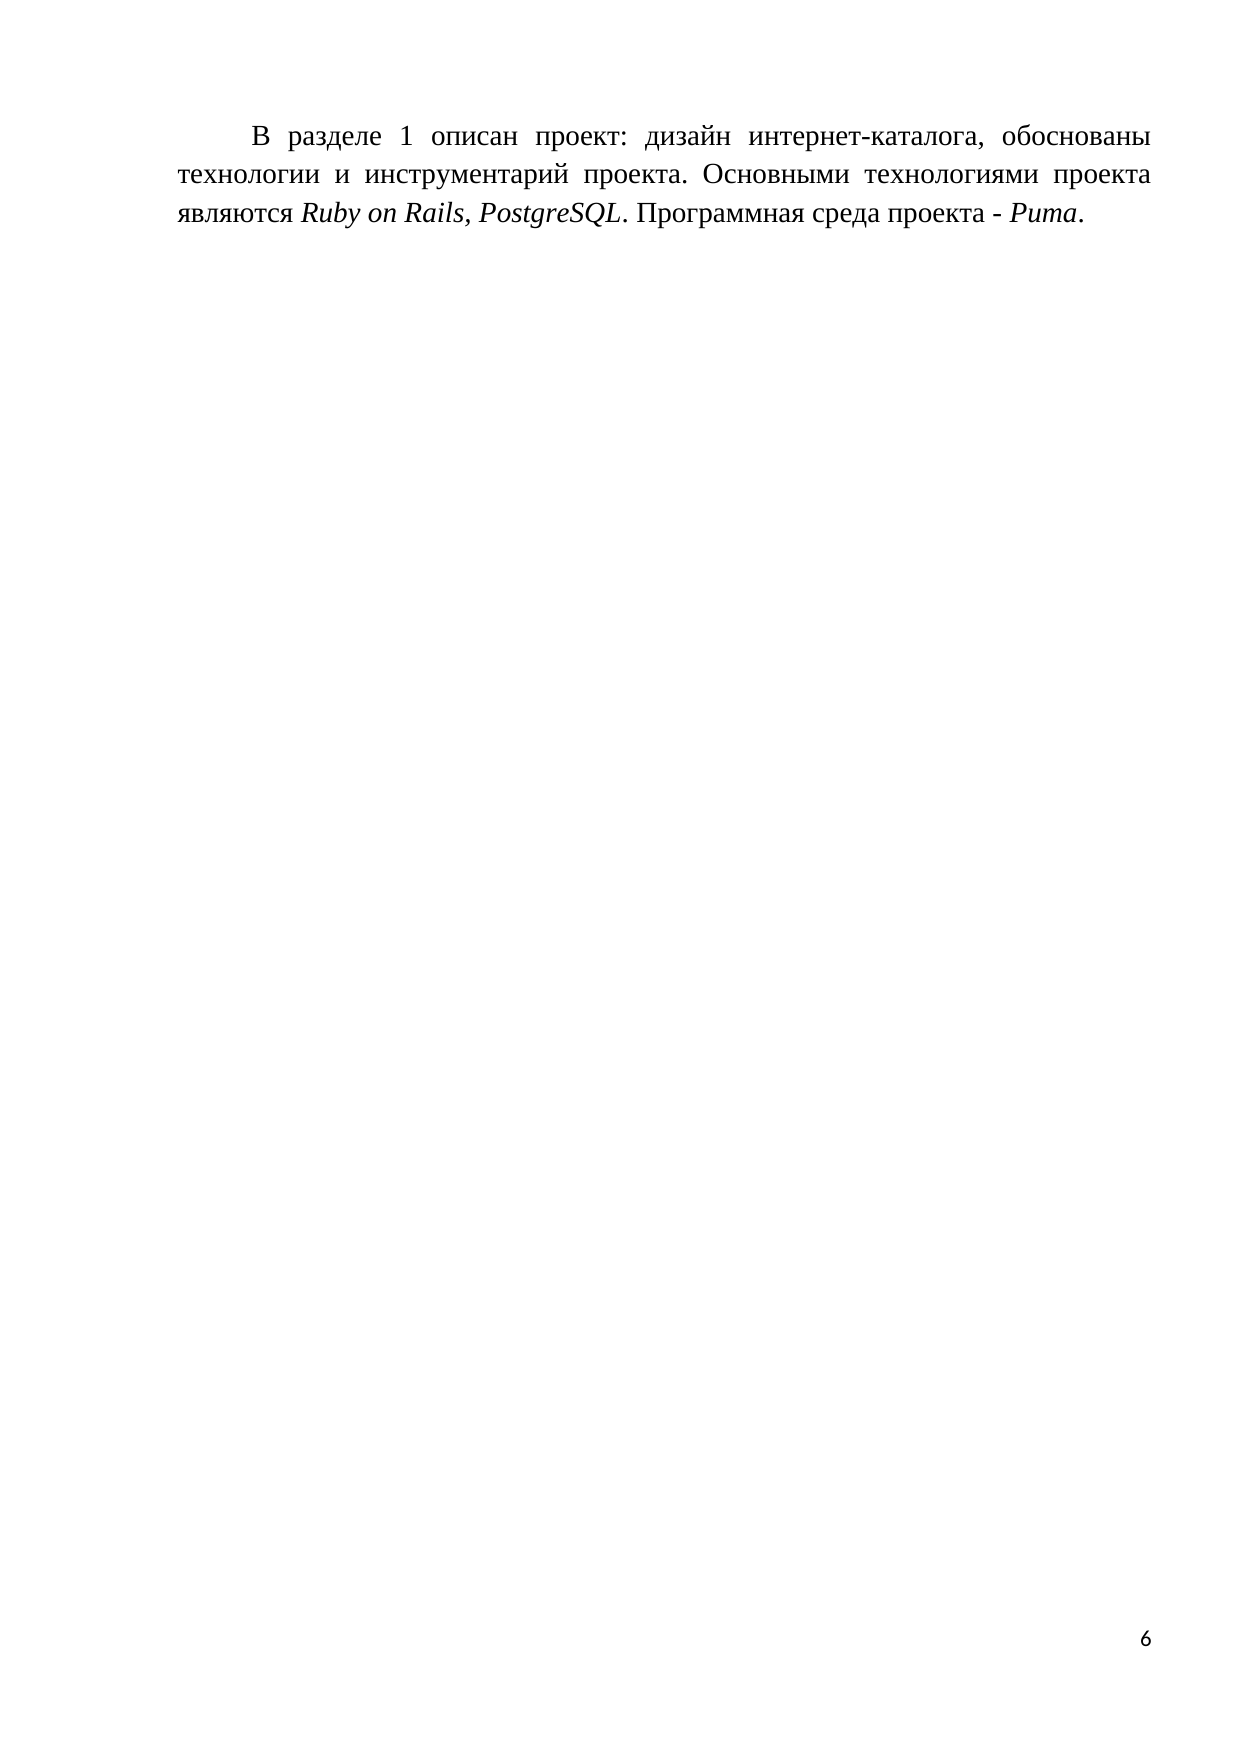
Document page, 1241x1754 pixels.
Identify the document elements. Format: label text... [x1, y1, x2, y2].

text В разделе 1 описан проект: дизайн интернет-каталога, обоснованы технологии и инструментарий проекта. Основными технологиями проекта являются Ruby on Rails, PostgreSQL. Программная среда проекта - Puma. [177, 118, 1152, 229]
